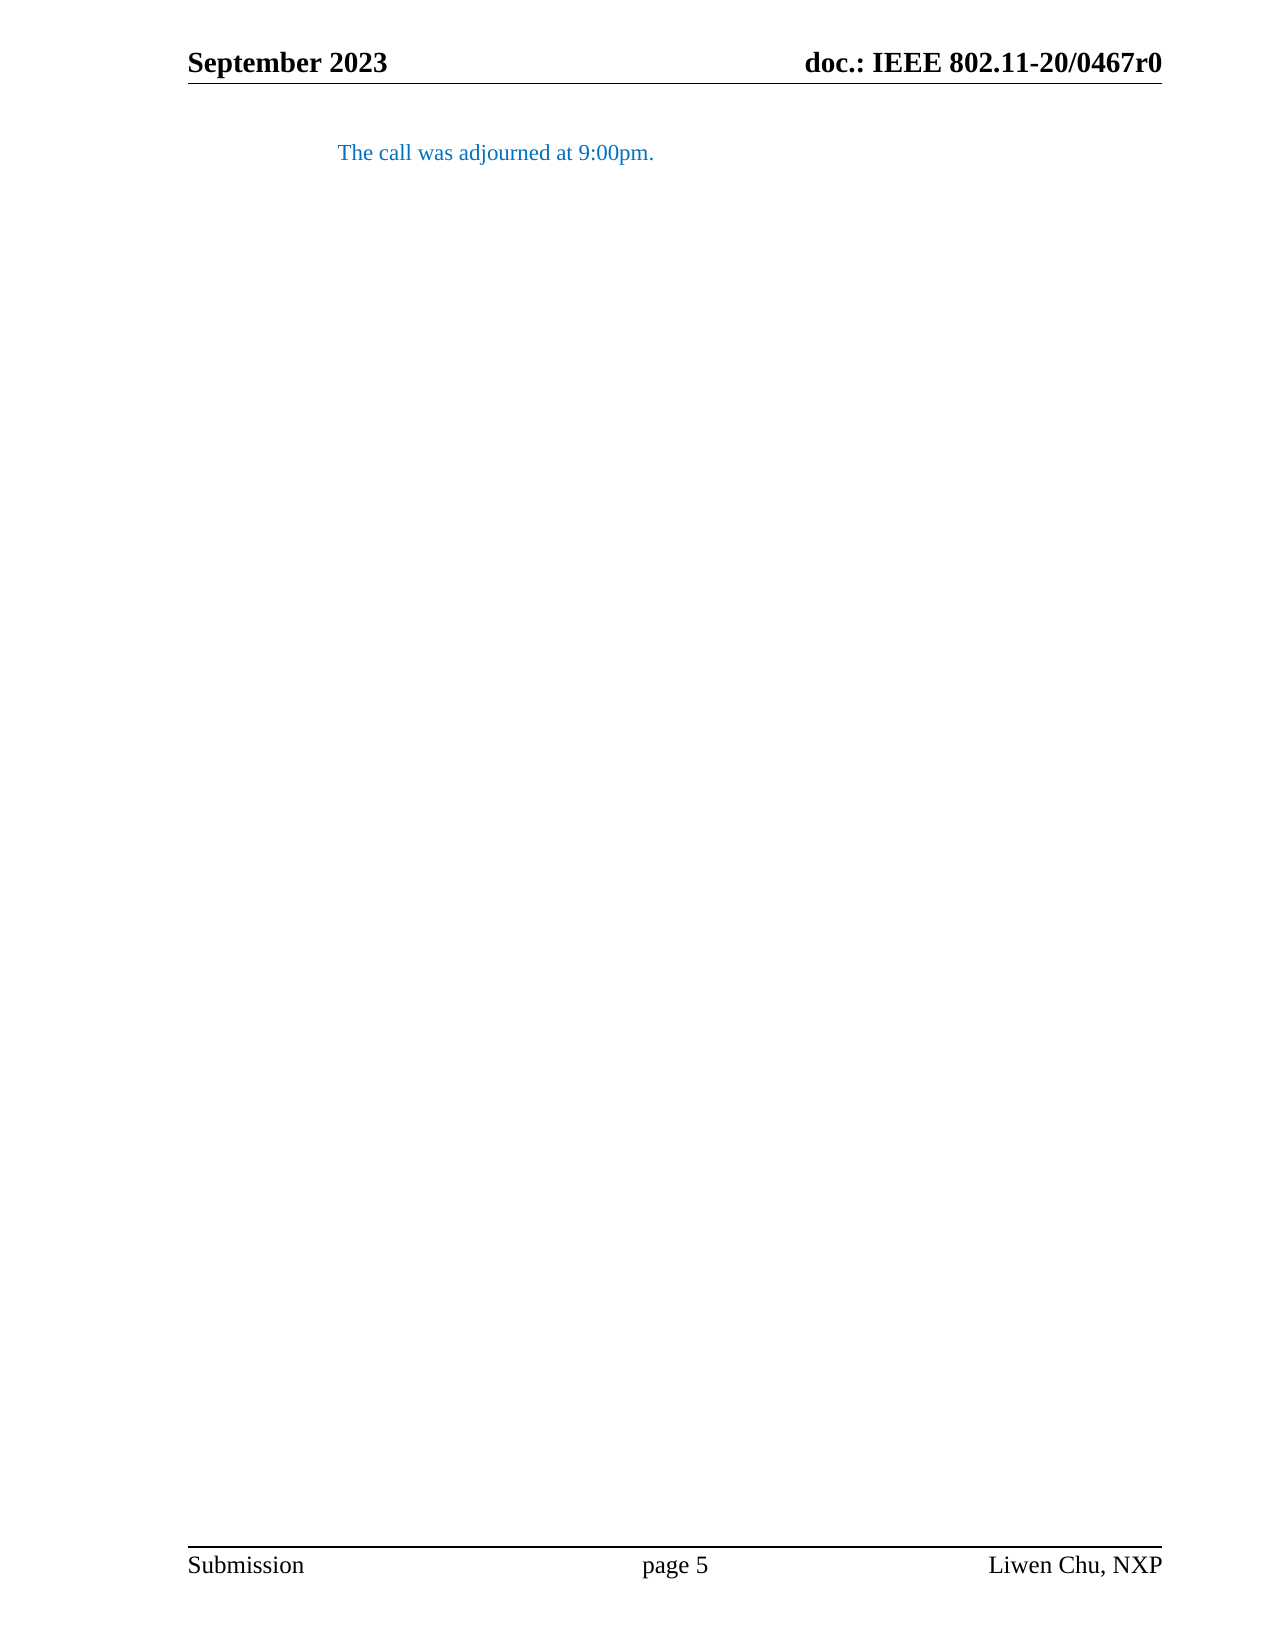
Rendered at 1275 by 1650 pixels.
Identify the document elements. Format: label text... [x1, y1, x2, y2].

text The call was adjourned at 9:00pm. [262, 139, 1162, 165]
